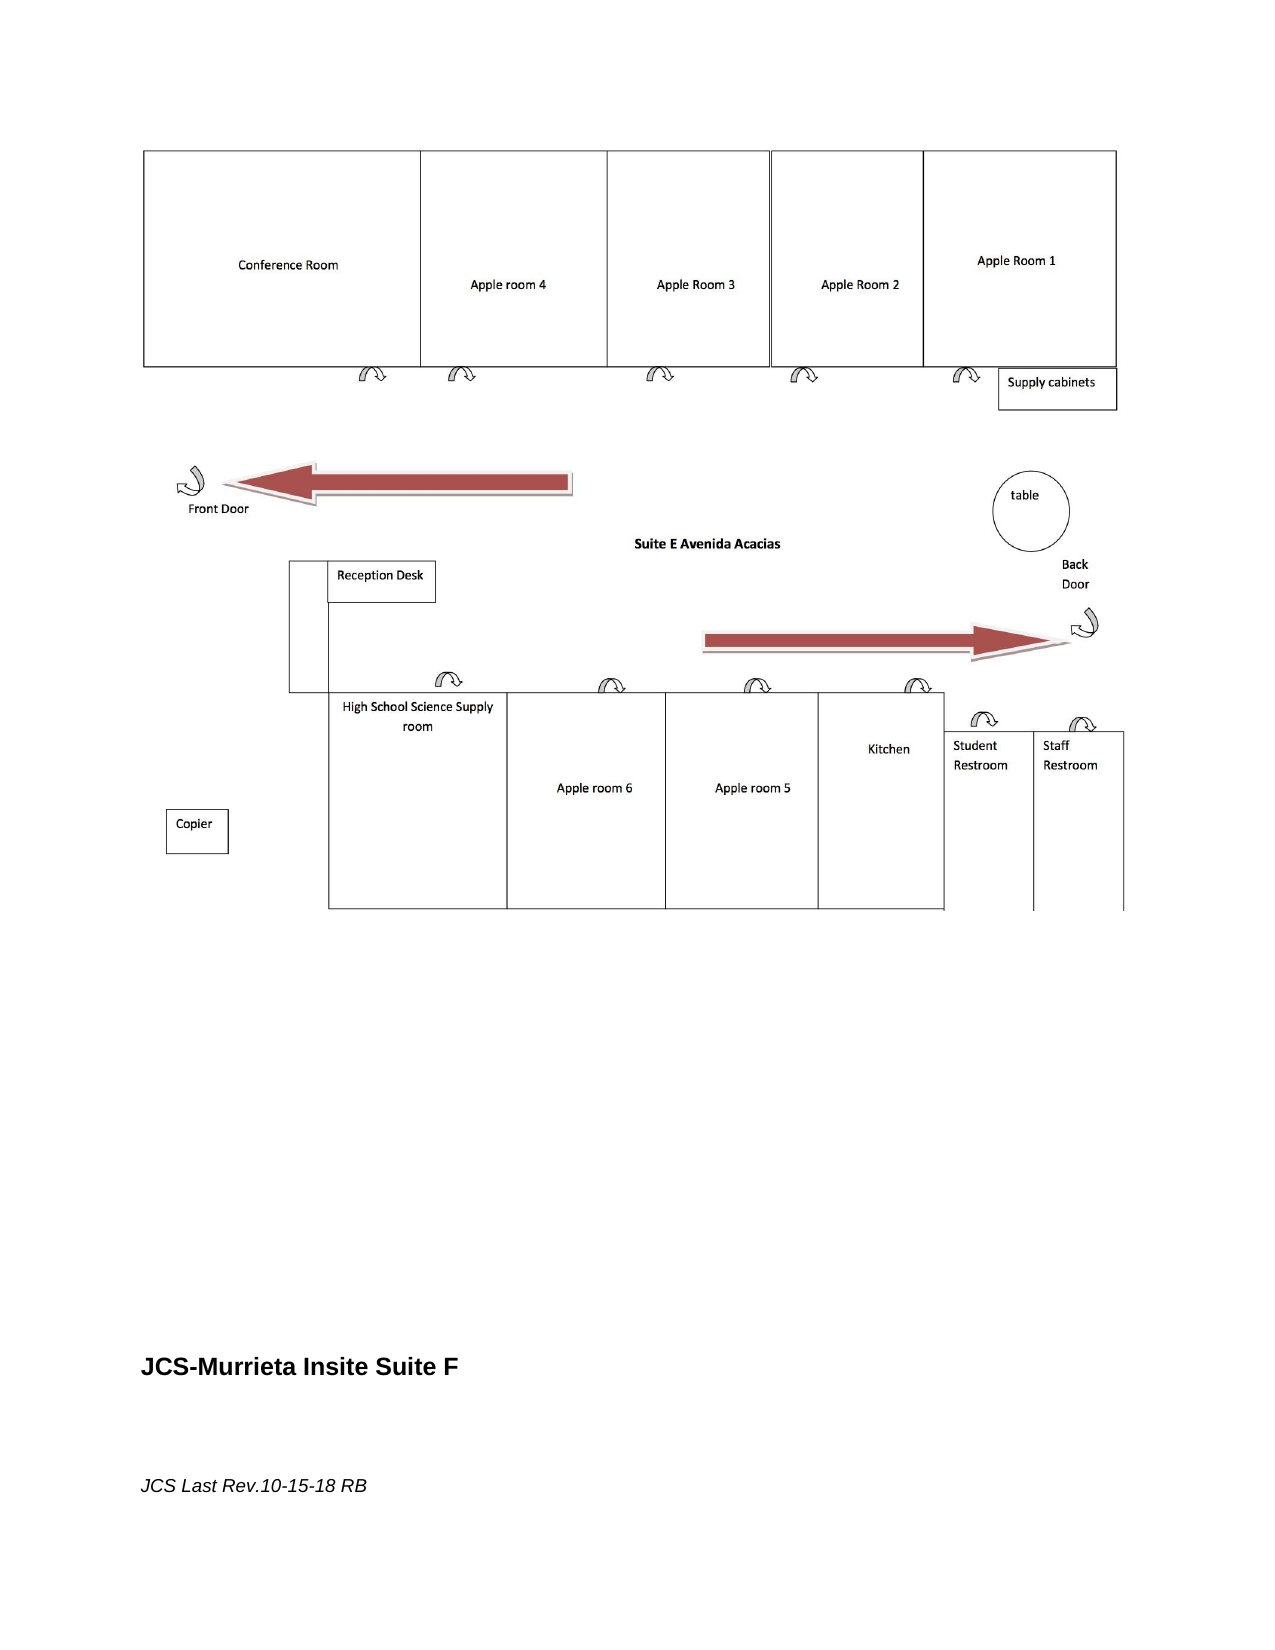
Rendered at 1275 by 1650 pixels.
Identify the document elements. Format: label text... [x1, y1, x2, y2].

text JCS-Murrieta Insite Suite F [141, 1352, 1125, 1380]
picture [140, 150, 1125, 911]
